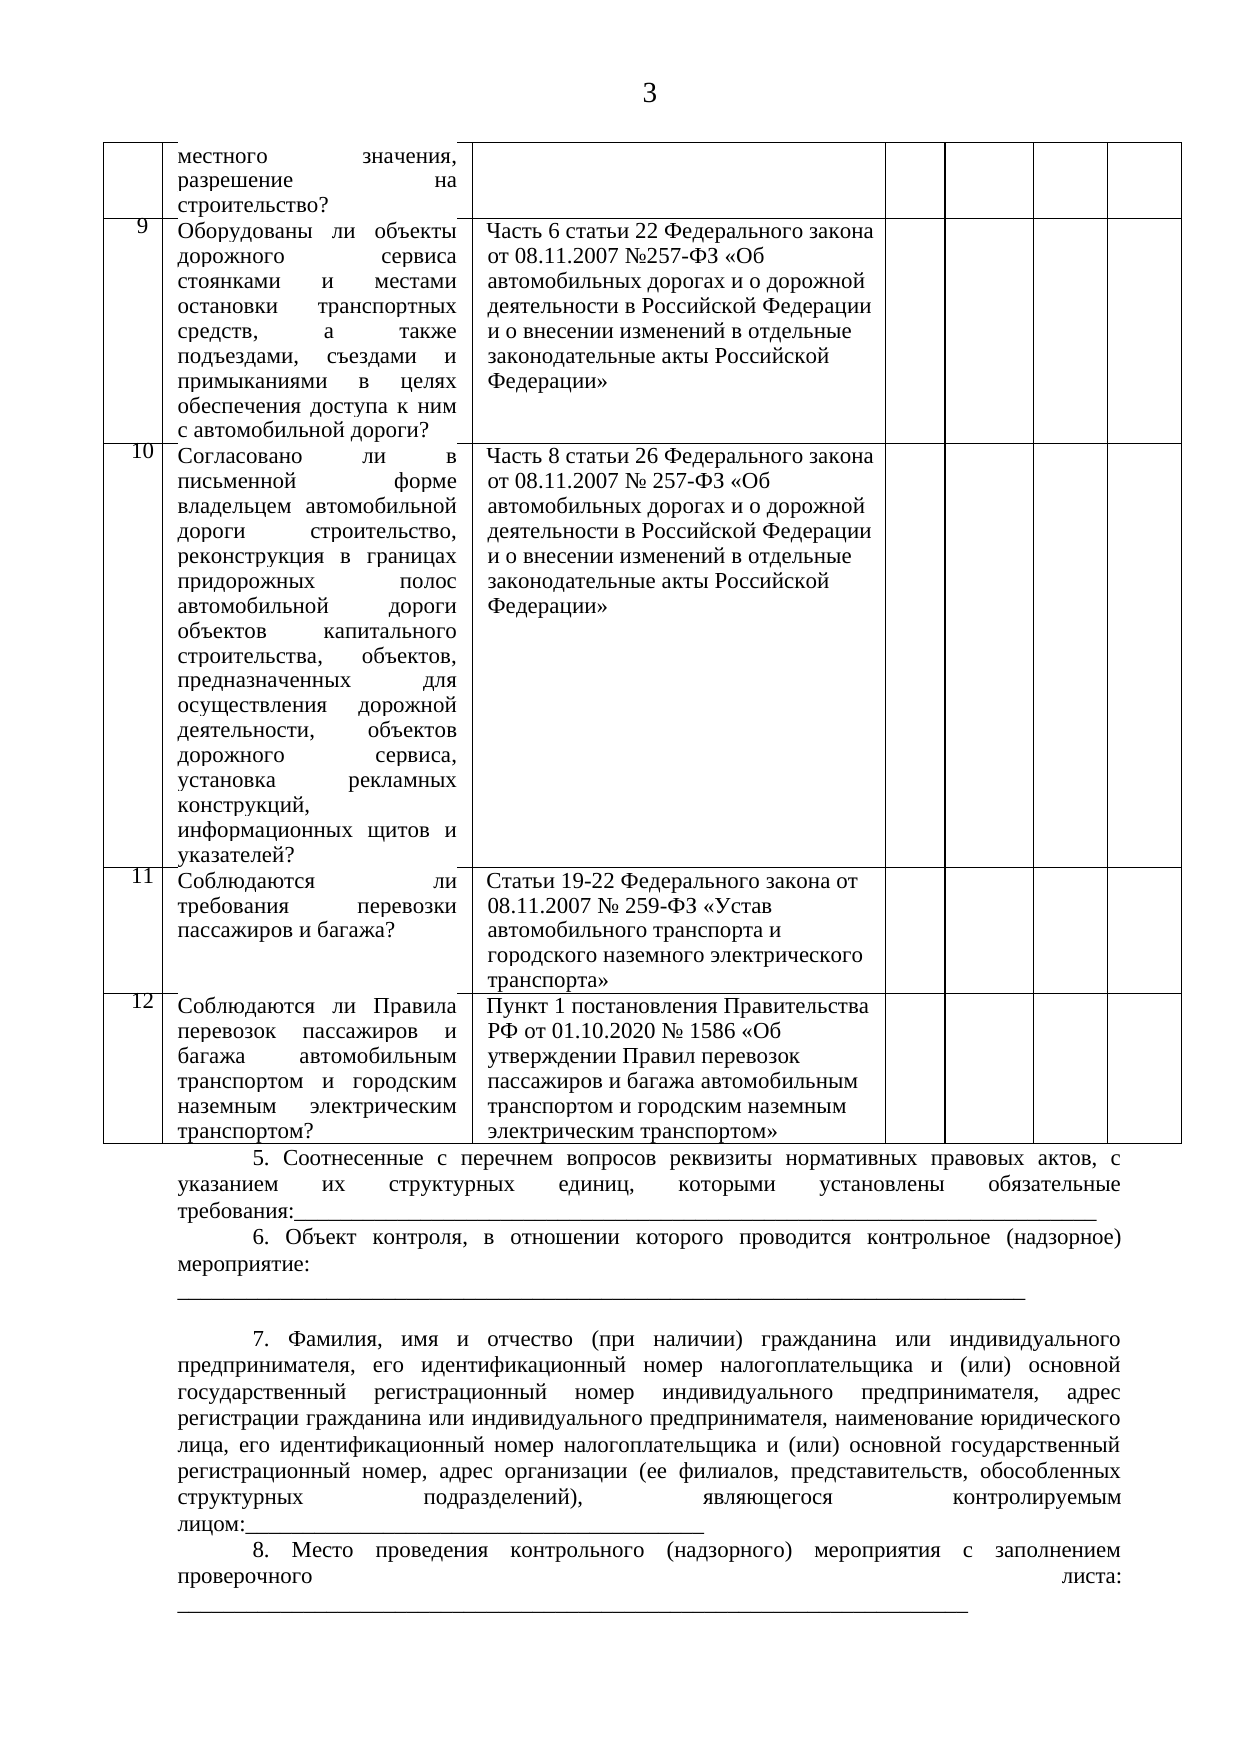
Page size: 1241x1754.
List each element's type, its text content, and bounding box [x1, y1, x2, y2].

table_cell [946, 143, 1033, 218]
table_cell 10 [104, 444, 162, 867]
text 5. Соотнесенные с перечнем вопросов реквизиты нормативных правовых актов, с указанием их структурных единиц, которыми установлены обязательные требования:______________________________________________________________________ [177, 1144, 1122, 1223]
table_cell 11 [104, 868, 162, 993]
table_cell [1108, 219, 1181, 443]
table_cell [946, 219, 1033, 443]
table_cell [1034, 444, 1107, 867]
table_cell [946, 444, 1033, 867]
table_cell Соблюдаются ли требования перевозки пассажиров и багажа? [163, 868, 472, 993]
table_cell [1034, 994, 1107, 1143]
table_cell [886, 444, 944, 867]
text 8. Место проведения контрольного (надзорного) мероприятия с заполнением проверочного листа: _____________________________________________________________________ [177, 1536, 1122, 1615]
table_cell [1108, 994, 1181, 1143]
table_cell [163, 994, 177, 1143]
text 7. Фамилия, имя и отчество (при наличии) гражданина или индивидуального предпринимателя, его идентификационный номер налогоплательщика и (или) основной государственный регистрационный номер индивидуального предпринимателя, адрес регистрации гражданина или индивидуального предпринимателя, наименование юридического лица, его идентификационный номер налогоплательщика и (или) основной государственный регистрационный номер, адрес организации (ее филиалов, представительств, обособленных структурных подразделений), являющегося контролируемым лицом:________________________________________ [177, 1325, 1122, 1536]
table_cell [1108, 444, 1181, 867]
table_cell Статьи 19-22 Федерального закона от 08.11.2007 № 259-ФЗ «Устав автомобильного транспорта и городского наземного электрического транспорта» [609, 868, 885, 993]
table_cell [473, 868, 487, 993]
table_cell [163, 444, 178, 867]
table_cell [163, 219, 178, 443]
table_cell Часть 6 статьи 22 Федерального закона от 08.11.2007 №257-ФЗ «Об автомобильных дорогах и о дорожной деятельности в Российской Федерации и о внесении изменений в отдельные законодательные акты Российской Федерации» [473, 219, 885, 443]
table_cell [1034, 868, 1107, 993]
text 6. Объект контроля, в отношении которого проводится контрольное (надзорное) мероприятие: __________________________________________________________________________ [177, 1223, 1122, 1302]
table_cell [1108, 143, 1181, 218]
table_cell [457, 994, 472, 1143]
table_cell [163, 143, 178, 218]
table_cell Часть 8 статьи 26 Федерального закона от 08.11.2007 № 257-ФЗ «Об автомобильных дорогах и о дорожной деятельности в Российской Федерации и о внесении изменений в отдельные законодательные акты Российской Федерации» [473, 444, 885, 867]
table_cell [473, 143, 885, 218]
table_cell 9 [104, 219, 162, 443]
table_cell [886, 143, 944, 218]
table_cell [886, 868, 944, 993]
table_cell [946, 994, 1033, 1143]
table_cell [886, 219, 944, 443]
table_cell [946, 868, 1033, 993]
table_cell [1034, 143, 1107, 218]
table_cell Согласовано ли в письменной форме владельцем автомобильной дороги строительство, реконструкция в границах придорожных полос автомобильной дороги объектов капитального строительства, объектов, предназначенных для осуществления дорожной деятельности, объектов дорожного сервиса, установка рекламных конструкций, информационных щитов и указателей? [295, 444, 472, 867]
table_cell [886, 994, 944, 1143]
table_cell [1108, 868, 1181, 993]
table_cell Пункт 1 постановления Правительства РФ от 01.10.2020 № 1586 «Об утверждении Правил перевозок пассажиров и багажа автомобильным транспортом и городским наземным электрическим транспортом» [473, 994, 885, 1143]
table_cell 8 [104, 143, 162, 218]
table_cell 12 [104, 994, 162, 1143]
table_cell [1034, 219, 1107, 443]
